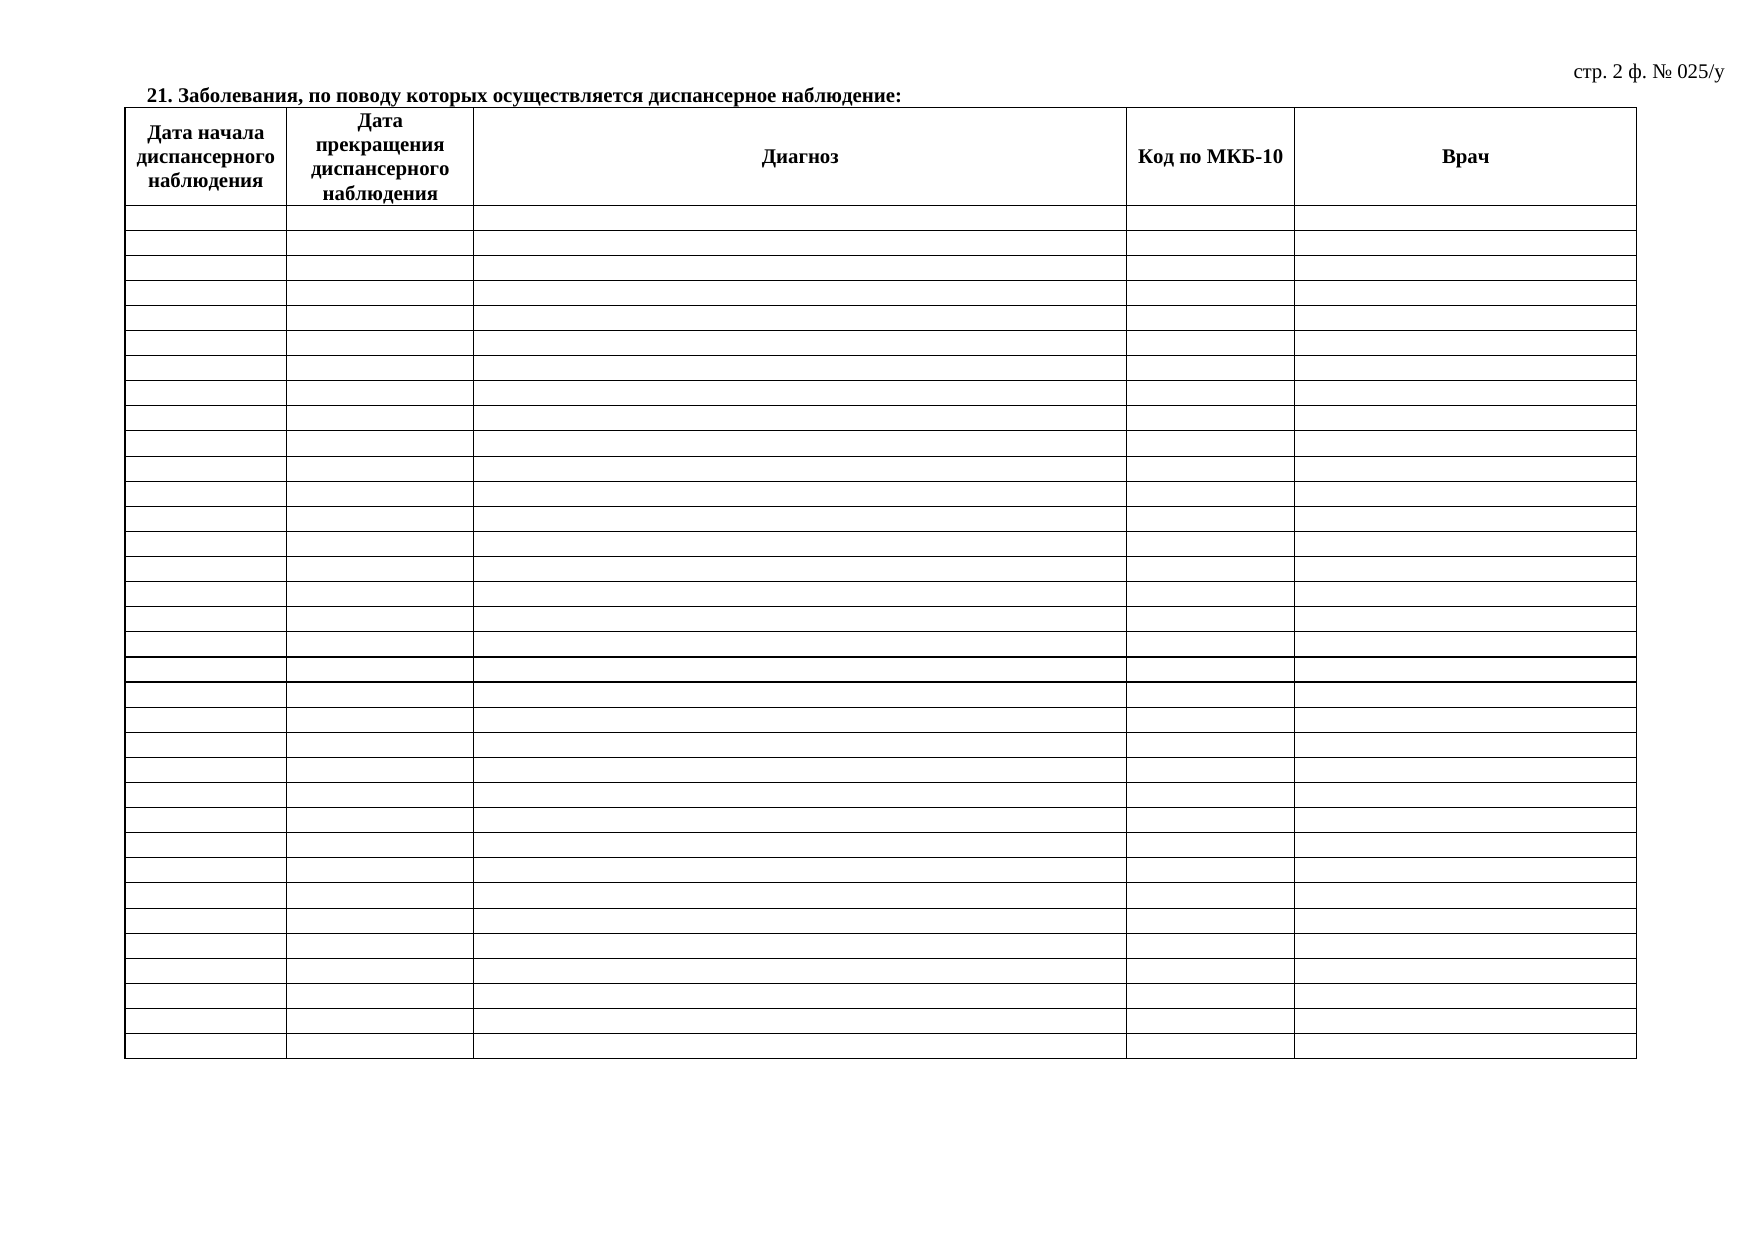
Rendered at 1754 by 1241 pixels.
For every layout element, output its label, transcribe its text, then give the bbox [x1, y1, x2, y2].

table_cell [1127, 909, 1294, 932]
table_cell [287, 683, 473, 707]
table_cell [1127, 1009, 1294, 1033]
table_header Дата начала диспансерного наблюдения [126, 108, 286, 204]
table_cell [287, 858, 473, 882]
table_cell [474, 1034, 1126, 1058]
table_cell [1127, 206, 1294, 229]
table_cell [474, 984, 1126, 1008]
table_cell [1295, 658, 1636, 681]
table_cell [1127, 733, 1294, 757]
table_cell [126, 356, 286, 380]
table_cell [287, 883, 473, 907]
table_cell [1127, 281, 1294, 305]
table_cell [287, 532, 473, 556]
table_cell [126, 331, 286, 355]
table_cell [1127, 783, 1294, 807]
table_cell [474, 557, 1126, 581]
table_cell [1127, 256, 1294, 280]
table_cell [1127, 758, 1294, 782]
table_cell [1295, 934, 1636, 958]
table_cell [1127, 482, 1294, 506]
table_cell [1295, 1034, 1636, 1058]
table_cell [126, 833, 286, 857]
table_cell [1295, 783, 1636, 807]
table_cell [126, 858, 286, 882]
table_cell [287, 758, 473, 782]
table_cell [1127, 858, 1294, 882]
table_cell [1127, 582, 1294, 606]
table_cell [1295, 984, 1636, 1008]
table_cell [1295, 331, 1636, 355]
table_cell [474, 431, 1126, 456]
table_cell [474, 507, 1126, 531]
table_cell [287, 406, 473, 430]
table_cell [126, 909, 286, 932]
table_cell [126, 883, 286, 907]
table_cell [474, 783, 1126, 807]
table_cell [1127, 934, 1294, 958]
table_cell [287, 909, 473, 932]
table_cell [1127, 306, 1294, 330]
table_cell [1295, 306, 1636, 330]
table_cell [287, 557, 473, 581]
table_cell [126, 306, 286, 330]
table_cell [1295, 256, 1636, 280]
text 21. Заболевания, по поводу которых осуществляется диспансерное наблюдение: [37, 83, 1724, 107]
table_cell [287, 306, 473, 330]
table_cell [287, 331, 473, 355]
table_cell [1295, 632, 1636, 656]
table_cell [1295, 557, 1636, 581]
table_cell [1295, 582, 1636, 606]
table_cell [474, 582, 1126, 606]
table_cell [1127, 431, 1294, 456]
table_cell [287, 482, 473, 506]
table_cell [287, 281, 473, 305]
table_cell [474, 683, 1126, 707]
table_cell [1295, 406, 1636, 430]
table_cell [474, 231, 1126, 255]
table_cell [287, 708, 473, 732]
table_cell [126, 758, 286, 782]
table_cell [126, 507, 286, 531]
table_cell [287, 256, 473, 280]
table_cell [1295, 457, 1636, 481]
table_cell [126, 482, 286, 506]
table_cell [126, 281, 286, 305]
table_cell [287, 507, 473, 531]
table_cell [1127, 632, 1294, 656]
table_cell [1295, 959, 1636, 983]
table_cell [1295, 909, 1636, 932]
text стр. 2 ф. № 025/у [37, 59, 1724, 83]
table_cell [1295, 758, 1636, 782]
table_cell [474, 758, 1126, 782]
table_cell [474, 281, 1126, 305]
table_cell [1127, 833, 1294, 857]
table_cell [474, 632, 1126, 656]
table_cell [287, 808, 473, 832]
table_cell [126, 231, 286, 255]
table_cell [287, 632, 473, 656]
table_cell [287, 1009, 473, 1033]
table_cell [474, 406, 1126, 430]
table_cell [126, 708, 286, 732]
table_cell [287, 959, 473, 983]
table_cell [1127, 683, 1294, 707]
table_cell [287, 231, 473, 255]
table_cell [287, 457, 473, 481]
table_cell [126, 959, 286, 983]
table_cell [126, 431, 286, 456]
table_cell [474, 833, 1126, 857]
table_cell [1295, 733, 1636, 757]
table_cell [1295, 206, 1636, 229]
table_cell [126, 984, 286, 1008]
table_cell [474, 256, 1126, 280]
table_cell [1127, 1034, 1294, 1058]
table_cell [126, 206, 286, 229]
table_cell [287, 582, 473, 606]
table_cell [1295, 281, 1636, 305]
table_cell [1127, 381, 1294, 405]
table_cell [1127, 658, 1294, 681]
table_cell [474, 331, 1126, 355]
table_cell [1127, 883, 1294, 907]
table_cell [126, 256, 286, 280]
table_cell [474, 532, 1126, 556]
table_cell [126, 582, 286, 606]
table_cell [474, 733, 1126, 757]
table_cell [474, 808, 1126, 832]
table_cell [1295, 482, 1636, 506]
table_cell [126, 658, 286, 681]
table_header Врач [1295, 108, 1636, 204]
table_cell [1127, 231, 1294, 255]
table_cell [1295, 708, 1636, 732]
table_cell [126, 808, 286, 832]
table_cell [1295, 808, 1636, 832]
table_cell [474, 858, 1126, 882]
table_cell [126, 783, 286, 807]
table_cell [1127, 507, 1294, 531]
table_cell [287, 934, 473, 958]
table_cell [126, 1009, 286, 1033]
table_header Дата прекращения диспансерного наблюдения [287, 108, 473, 204]
table_cell [1127, 532, 1294, 556]
table_cell [474, 206, 1126, 229]
table_cell [126, 632, 286, 656]
table_cell [1127, 959, 1294, 983]
table_cell [287, 733, 473, 757]
table_cell [287, 658, 473, 681]
table_cell [287, 431, 473, 456]
table_cell [126, 557, 286, 581]
table_cell [287, 833, 473, 857]
table_cell [1295, 1009, 1636, 1033]
table_cell [474, 306, 1126, 330]
table_cell [126, 406, 286, 430]
table_cell [287, 984, 473, 1008]
table_cell [1127, 808, 1294, 832]
table_cell [474, 658, 1126, 681]
table_cell [1295, 231, 1636, 255]
table_cell [474, 934, 1126, 958]
table_cell [1127, 984, 1294, 1008]
table_cell [1295, 607, 1636, 631]
table_cell [1295, 431, 1636, 456]
table_cell [1127, 607, 1294, 631]
table_cell [1295, 833, 1636, 857]
table_cell [474, 1009, 1126, 1033]
table_cell [287, 1034, 473, 1058]
table_cell [474, 883, 1126, 907]
table_cell [474, 457, 1126, 481]
table_cell [126, 1034, 286, 1058]
table_cell [1127, 708, 1294, 732]
table_cell [1127, 457, 1294, 481]
table_cell [287, 381, 473, 405]
table_cell [126, 532, 286, 556]
table_cell [474, 607, 1126, 631]
table_cell [1127, 356, 1294, 380]
table_cell [287, 356, 473, 380]
table_cell [1295, 683, 1636, 707]
table_cell [474, 708, 1126, 732]
table_cell [126, 381, 286, 405]
table_cell [287, 783, 473, 807]
table_cell [1127, 406, 1294, 430]
table_cell [474, 909, 1126, 932]
table_cell [474, 959, 1126, 983]
table_header Код по МКБ-10 [1127, 108, 1294, 204]
table_cell [1295, 532, 1636, 556]
table_cell [126, 607, 286, 631]
table_cell [126, 934, 286, 958]
table_cell [287, 206, 473, 229]
table_cell [474, 482, 1126, 506]
table_cell [287, 607, 473, 631]
table_cell [1295, 381, 1636, 405]
table_cell [126, 683, 286, 707]
table_cell [1295, 356, 1636, 380]
table_cell [1295, 883, 1636, 907]
table_cell [1127, 331, 1294, 355]
table_cell [126, 733, 286, 757]
table_cell [1127, 557, 1294, 581]
table_cell [1295, 507, 1636, 531]
table_cell [474, 381, 1126, 405]
table_cell [126, 457, 286, 481]
table_cell [474, 356, 1126, 380]
table_header Диагноз [474, 108, 1126, 204]
table_cell [1295, 858, 1636, 882]
